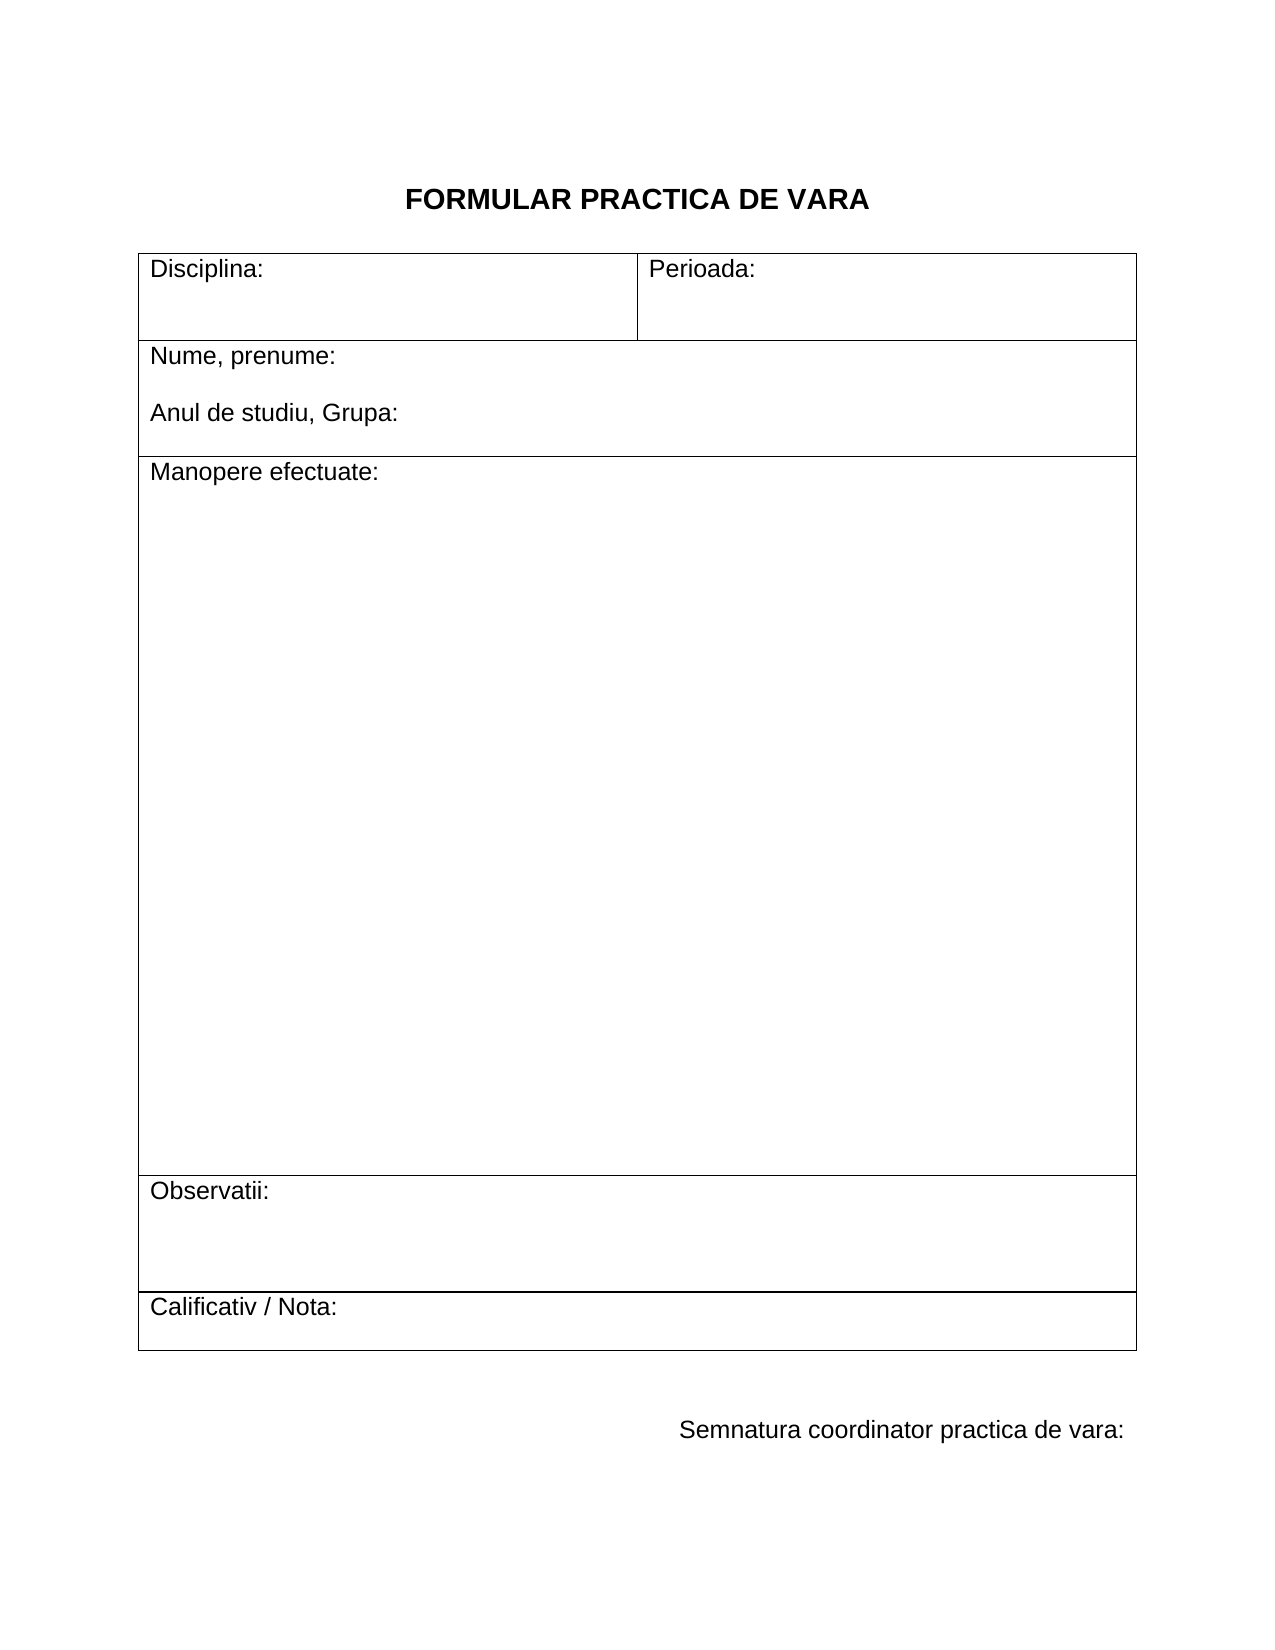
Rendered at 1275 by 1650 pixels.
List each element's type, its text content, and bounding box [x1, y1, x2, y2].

table_header Perioada: [638, 254, 1136, 340]
table_header Disciplina: [139, 254, 637, 340]
text Semnatura coordinator practica de vara: [150, 1415, 1125, 1444]
text FORMULAR PRACTICA DE VARA [150, 182, 1125, 216]
table_cell Calificativ / Nota: [139, 1293, 1136, 1350]
table_cell Manopere efectuate: [139, 457, 1136, 1175]
table_cell Observatii: [139, 1176, 1136, 1291]
table_cell Nume, prenume: Anul de studiu, Grupa: [139, 341, 1136, 456]
